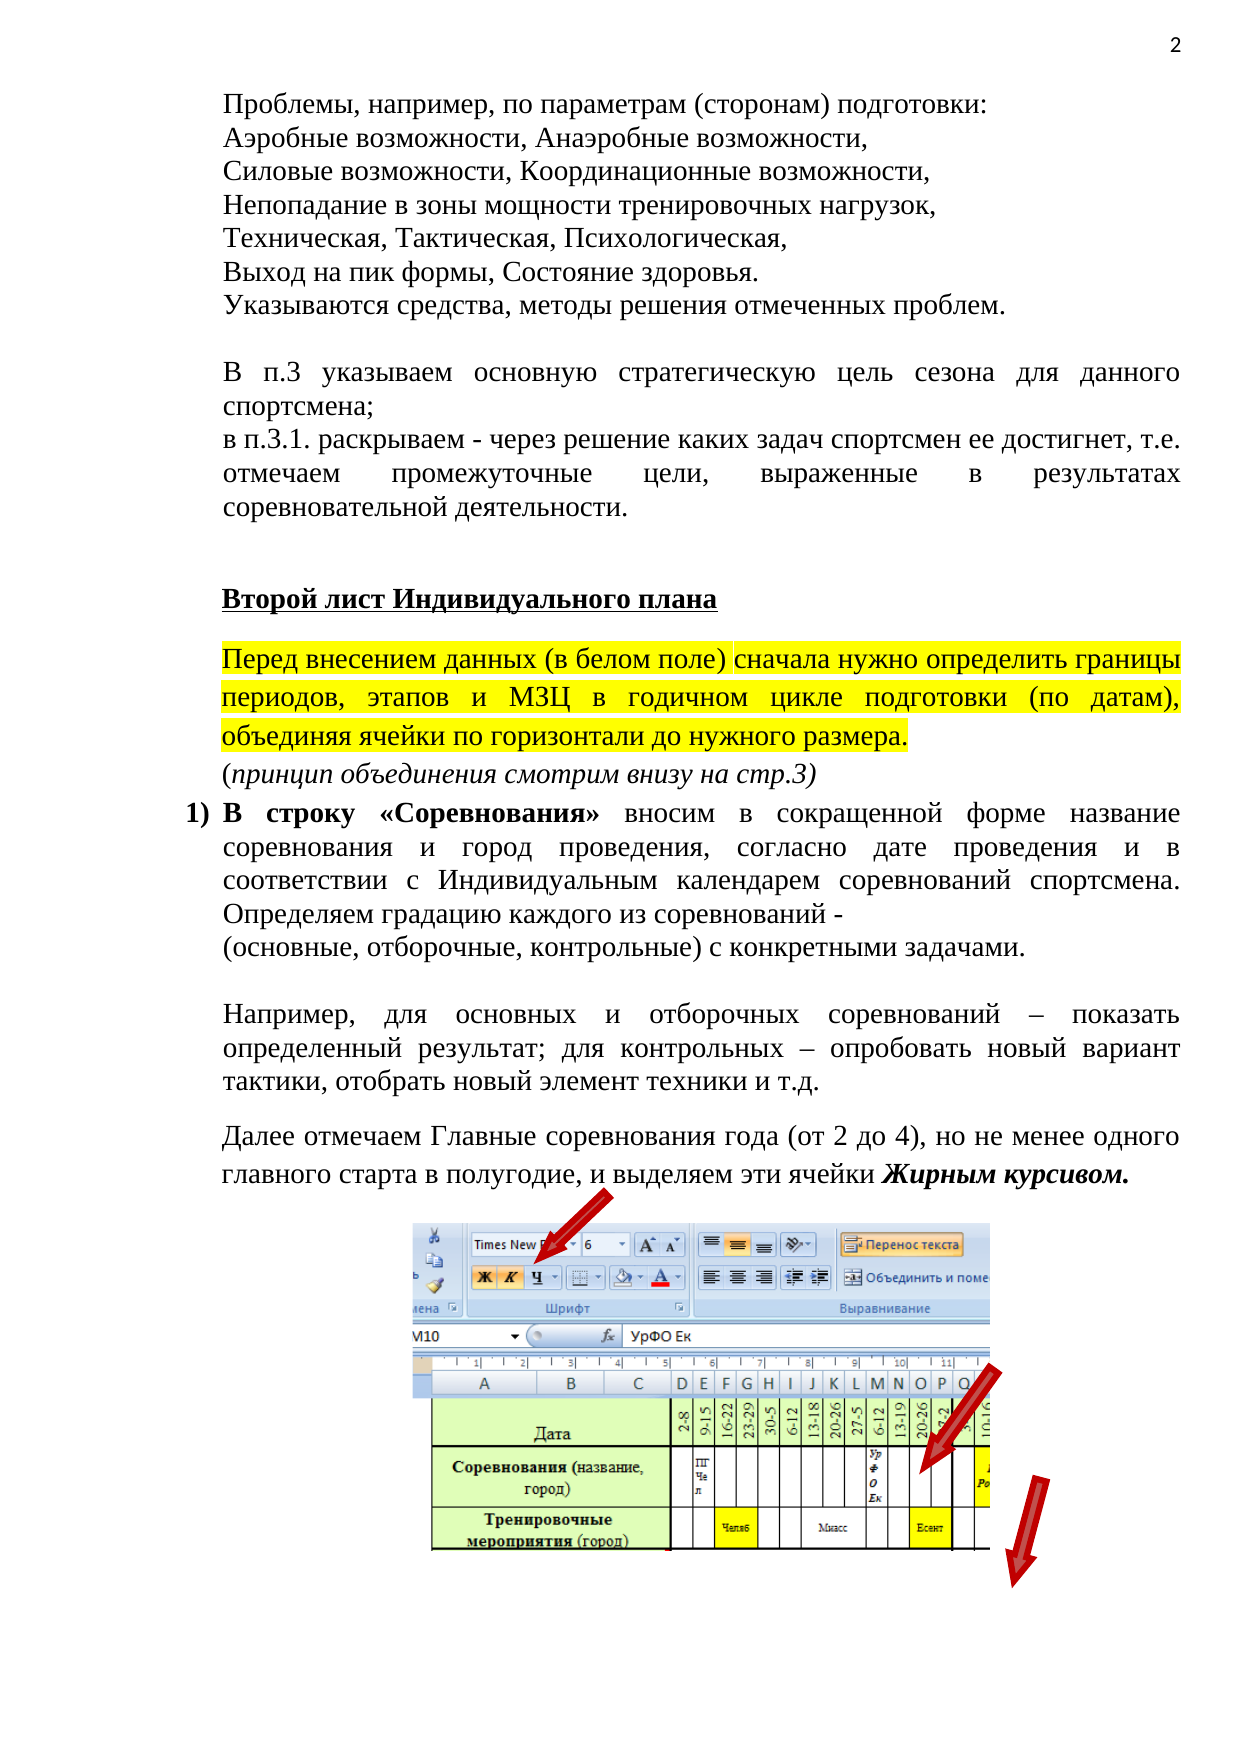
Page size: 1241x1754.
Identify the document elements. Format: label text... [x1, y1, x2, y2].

list В строку «Соревнования» вносим в сокращенной форме название соревнования и город проведения, согласно дате проведения и в соответствии с Индивидуальным календарем соревнований спортсмена. Определяем градацию каждого из соревнований - [185, 795, 1181, 929]
list Техническая, Тактическая, Психологическая, [223, 220, 1181, 254]
list Непопадание в зоны мощности тренировочных нагрузок, [223, 187, 1181, 220]
text Перед внесением данных (в белом поле) сначала нужно определить границы периодов, этапов и МЗЦ в годичном цикле подготовки (по датам), объединяя ячейки по горизонтали до нужного размера. [221, 713, 1181, 752]
list Указываются средства, методы решения отмеченных проблем. [223, 287, 1181, 321]
text Второй лист Индивидуального плана [148, 582, 1181, 615]
list в п.3.1. раскрываем - через решение каких задач спортсмен ее достигнет, т.е. отмечаем промежуточные цели, выраженные в результатах соревновательной деятельности. [223, 422, 1181, 522]
list Аэробные возможности, Анаэробные возможности, [223, 120, 1181, 153]
text (принцип объединения смотрим внизу на стр.3) [221, 757, 1181, 790]
text Перед внесением данных (в белом поле) сначала нужно определить границы периодов, этапов и МЗЦ в годичном цикле подготовки (по датам), объединяя ячейки по горизонтали до нужного размера. [221, 641, 1181, 680]
list Выход на пик формы, Состояние здоровья. [223, 254, 1181, 287]
list (основные, отборочные, контрольные) с конкретными задачами. [223, 929, 1181, 963]
text Далее отмечаем Главные соревнования года (от 2 до 4), но не менее одного главного старта в полугодие, и выделяем эти ячейки Жирным курсивом. [221, 1118, 1181, 1190]
list Например, для основных и отборочных соревнований – показать определенный результат; для контрольных – опробовать новый вариант тактики, отобрать новый элемент техники и т.д. [223, 996, 1181, 1097]
picture [412, 1223, 990, 1551]
list В п.3 указываем основную стратегическую цель сезона для данного спортсмена; [223, 354, 1181, 422]
list Силовые возможности, Координационные возможности, [223, 153, 1181, 187]
list Проблемы, например, по параметрам (сторонам) подготовки: [223, 86, 1181, 120]
